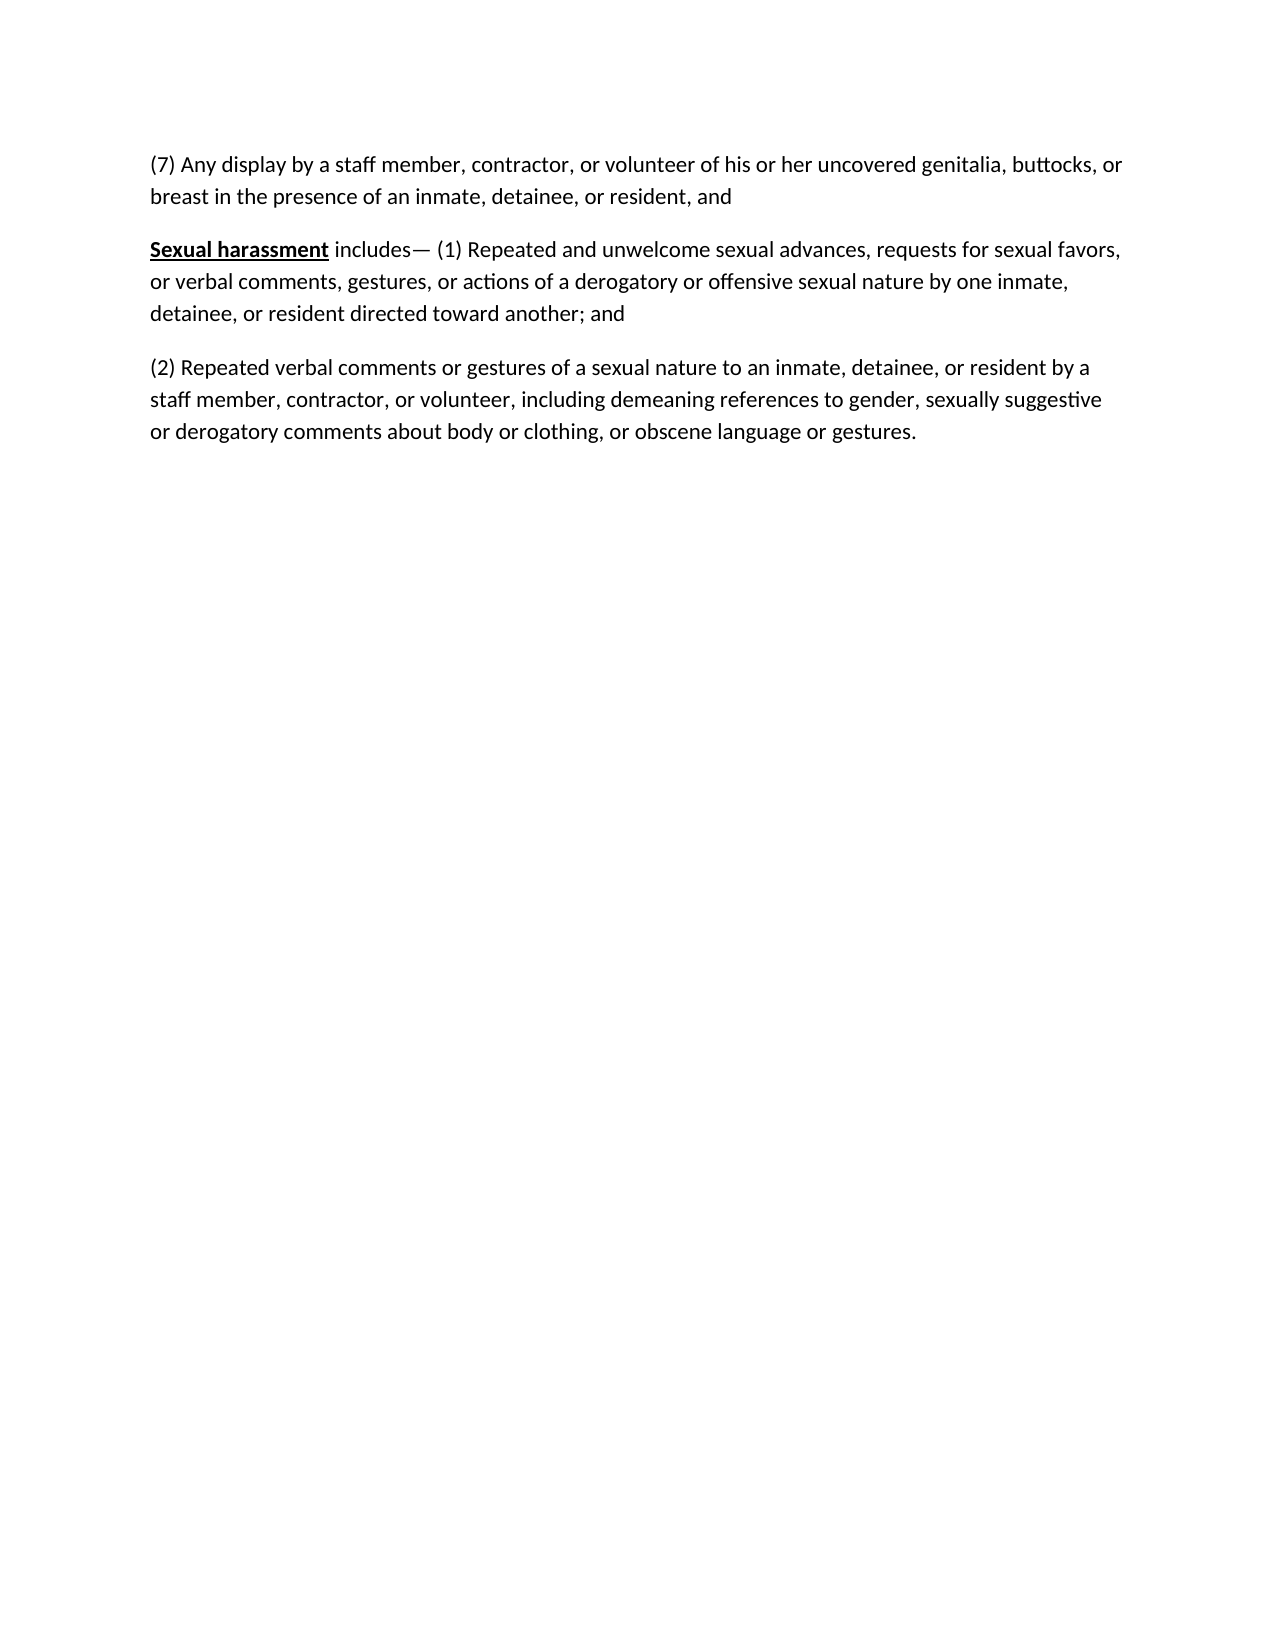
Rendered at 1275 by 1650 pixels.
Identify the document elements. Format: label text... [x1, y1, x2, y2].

text (2) Repeated verbal comments or gestures of a sexual nature to an inmate, detainee, or resident by a staff member, contractor, or volunteer, including demeaning references to gender, sexually suggestive or derogatory comments about body or clothing, or obscene language or gestures. [150, 353, 1125, 445]
text (7) Any display by a staff member, contractor, or volunteer of his or her uncovered genitalia, buttocks, or breast in the presence of an inmate, detainee, or resident, and [150, 150, 1125, 210]
text Sexual harassment includes— (1) Repeated and unwelcome sexual advances, requests for sexual favors, or verbal comments, gestures, or actions of a derogatory or offensive sexual nature by one inmate, detainee, or resident directed toward another; and [150, 235, 1125, 328]
